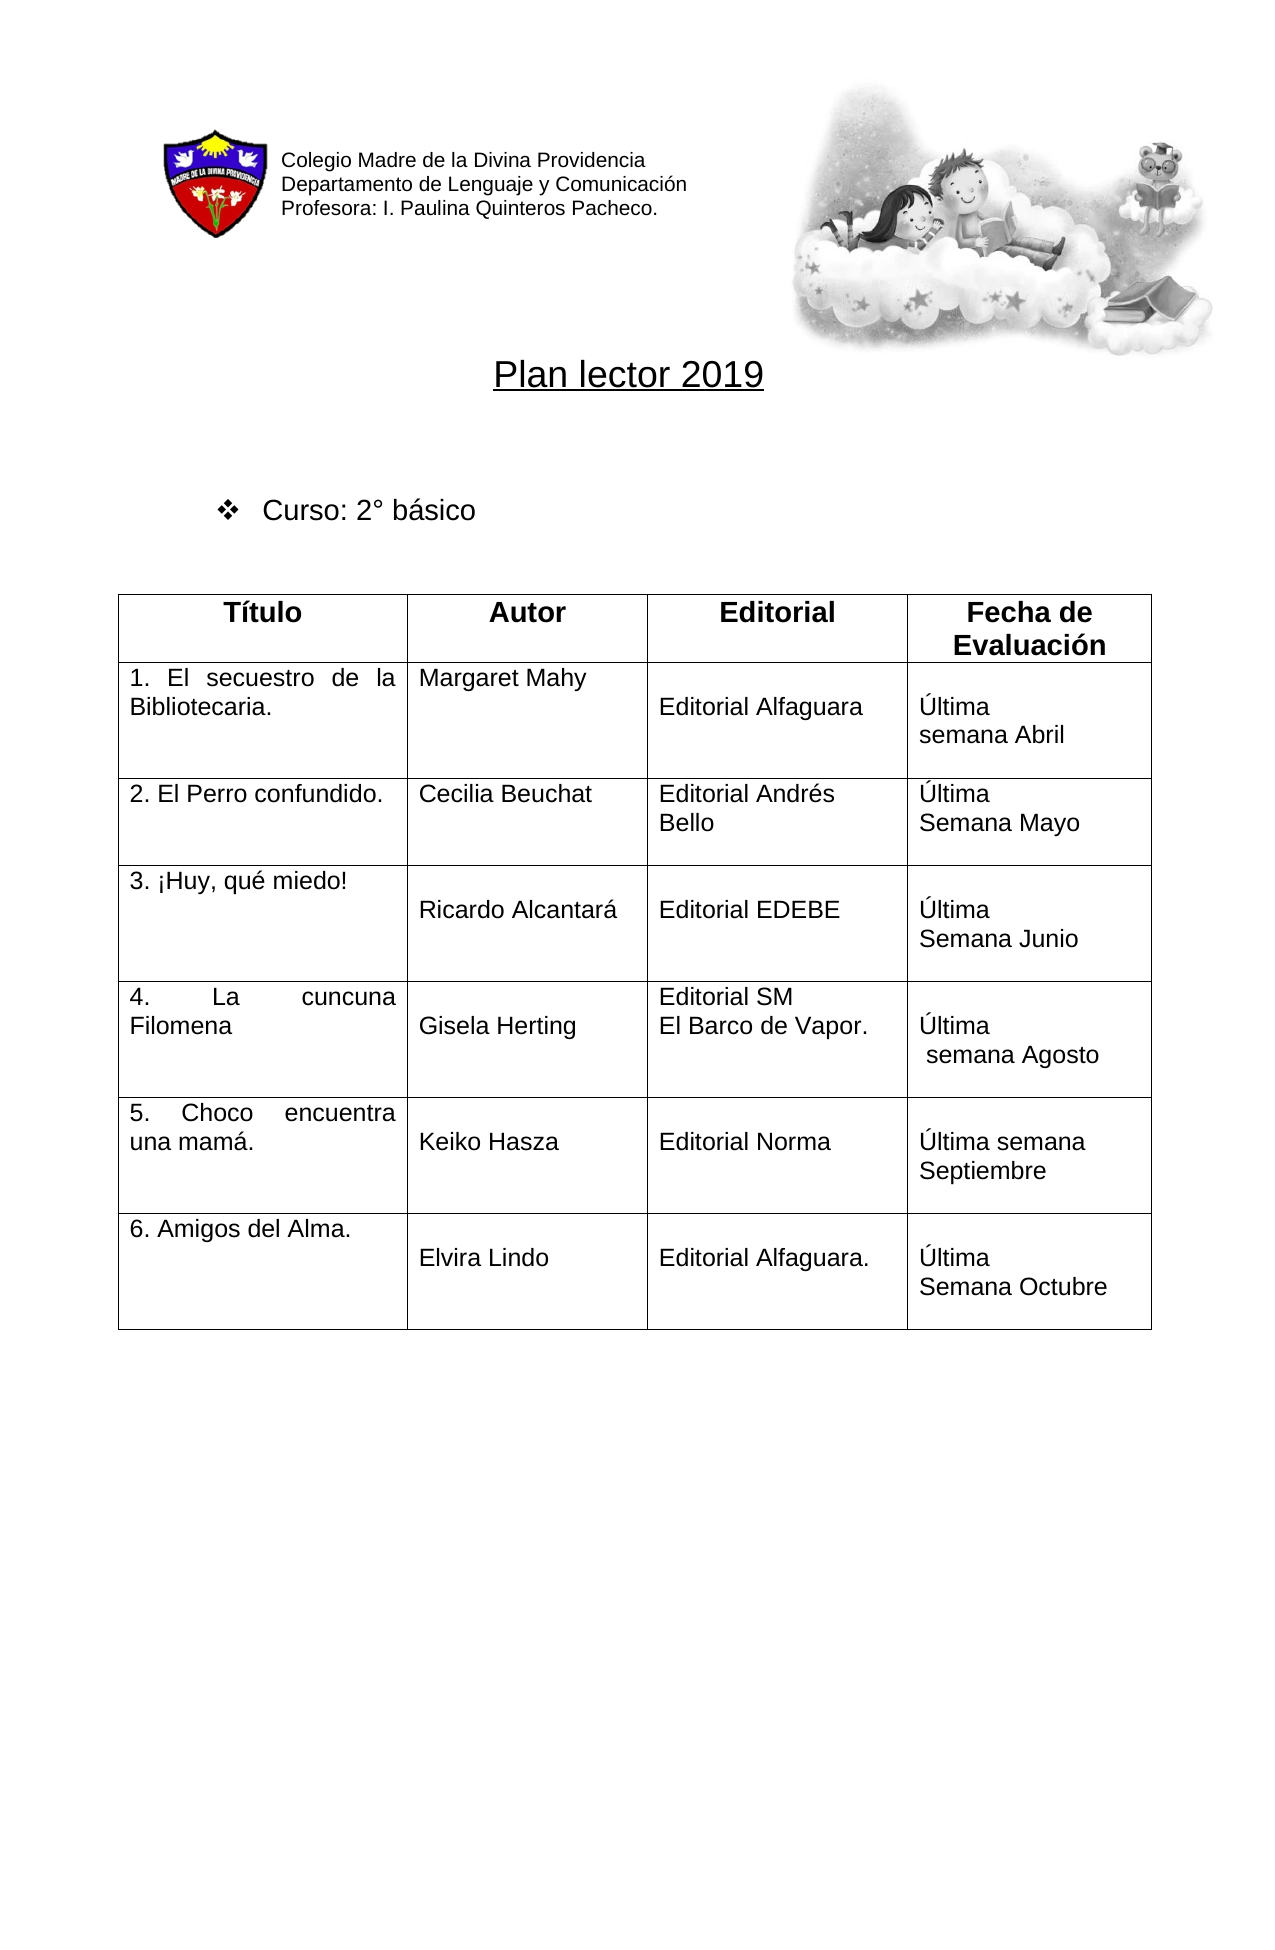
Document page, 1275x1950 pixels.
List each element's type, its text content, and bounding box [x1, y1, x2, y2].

table_cell Última semana Septiembre [908, 1098, 1151, 1213]
table_cell 1. El secuestro de la Bibliotecaria. [119, 663, 407, 778]
table_header Fecha de Evaluación [908, 595, 1151, 662]
list Curso: 2° básico [215, 493, 1098, 527]
table_cell 4. La cuncuna Filomena [119, 982, 407, 1097]
picture [784, 42, 1227, 375]
table_cell Keiko Hasza [408, 1098, 647, 1213]
table_header Editorial [648, 595, 907, 662]
text Profesora: I. Paulina Quinteros Pacheco. [273, 196, 1098, 219]
table_cell Editorial Norma [648, 1098, 907, 1213]
table_cell Última Semana Octubre [908, 1214, 1151, 1329]
table_cell 2. El Perro confundido. [119, 779, 407, 865]
picture [159, 128, 273, 238]
table_cell Cecilia Beuchat [408, 779, 647, 865]
table_cell Última semana Abril [908, 663, 1151, 778]
table_cell 6. Amigos del Alma. [119, 1214, 407, 1329]
table_cell Editorial EDEBE [648, 866, 907, 981]
table_cell Margaret Mahy [408, 663, 647, 778]
table_cell Última semana Agosto [908, 982, 1151, 1097]
text Colegio Madre de la Divina Providencia [273, 148, 1098, 172]
table_cell Editorial Alfaguara [648, 663, 907, 778]
table_cell Última Semana Mayo [908, 779, 1151, 865]
table_cell 3. ¡Huy, qué miedo! [119, 866, 407, 981]
table_header Título [119, 595, 407, 662]
text Departamento de Lenguaje y Comunicación [273, 172, 1098, 196]
table_cell Gisela Herting [408, 982, 647, 1097]
table_cell Editorial Andrés Bello [648, 779, 907, 865]
table_cell Elvira Lindo [408, 1214, 647, 1329]
table_cell 5. Choco encuentra una mamá. [119, 1098, 407, 1213]
table_cell Ricardo Alcantará [408, 866, 647, 981]
table_cell Editorial SM El Barco de Vapor. [648, 982, 907, 1097]
table_cell Editorial Alfaguara. [648, 1214, 907, 1329]
table_cell Última Semana Junio [908, 866, 1151, 981]
text Plan lector 2019 [398, 352, 1098, 395]
table_header Autor [408, 595, 647, 662]
